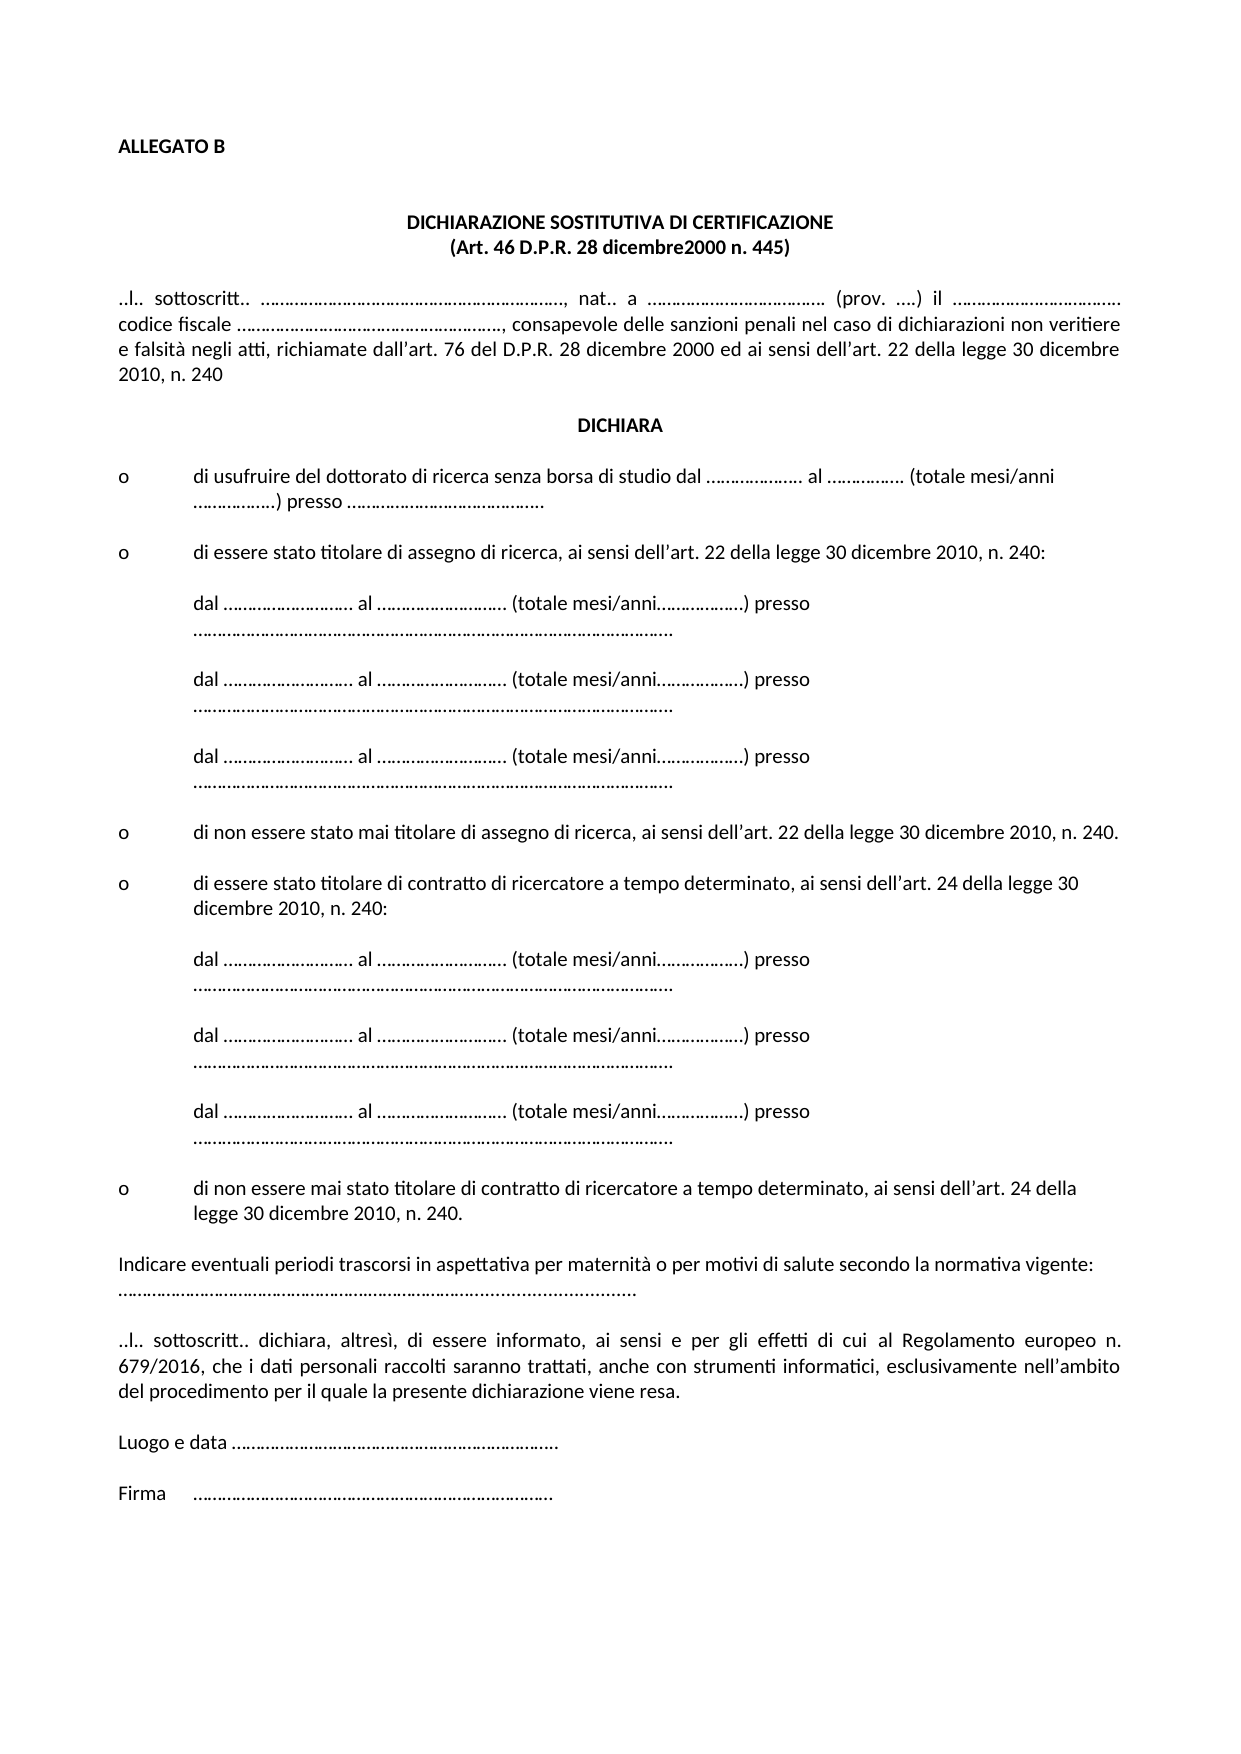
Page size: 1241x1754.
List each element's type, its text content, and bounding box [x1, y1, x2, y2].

text (Art. 46 D.P.R. 28 dicembre2000 n. 445) [118, 234, 1122, 260]
text o di non essere mai stato titolare di contratto di ricercatore a tempo determinato, ai sensi dell’art. 24 della legge 30 dicembre 2010, n. 240. [118, 1175, 1122, 1226]
text Indicare eventuali periodi trascorsi in aspettativa per maternità o per motivi di salute secondo la normativa vigente: …………………………………………….…………………................................ [118, 1251, 1122, 1302]
text o di essere stato titolare di assegno di ricerca, ai sensi dell’art. 22 della legge 30 dicembre 2010, n. 240: [118, 539, 1122, 565]
text dal ……………………… al ……………………… (totale mesi/anni………………) presso ………………………………………………………………………………………. [193, 946, 1122, 997]
text dal ……………………… al ……………………… (totale mesi/anni………………) presso ………………………………………………………………………………………. [193, 667, 1122, 717]
text o di non essere stato mai titolare di assegno di ricerca, ai sensi dell’art. 22 della legge 30 dicembre 2010, n. 240. [118, 819, 1122, 844]
text dal ……………………… al ……………………… (totale mesi/anni………………) presso ………………………………………………………………………………………. [193, 1099, 1122, 1149]
text ALLEGATO B [118, 133, 1122, 158]
text ..l.. sottoscritt.. dichiara, altresì, di essere informato, ai sensi e per gli effetti di cui al Regolamento europeo n. 679/2016, che i dati personali raccolti saranno trattati, anche con strumenti informatici, esclusivamente nell’ambito del procedimento per il quale la presente dichiarazione viene resa. [118, 1327, 1122, 1404]
text dal ……………………… al ……………………… (totale mesi/anni………………) presso ………………………………………………………………………………………. [193, 1022, 1122, 1073]
text DICHIARA [118, 412, 1122, 438]
text ..l.. sottoscritt.. ………………………………………………………, nat.. a ………………………………. (prov. ….) il …………………………….. codice fiscale ………………………………………………., consapevole delle sanzioni penali nel caso di dichiarazioni non veritiere e falsità negli atti, richiamate dall’art. 76 del D.P.R. 28 dicembre 2000 ed ai sensi dell’art. 22 della legge 30 dicembre 2010, n. 240 [118, 285, 1122, 387]
text Firma ………………………………………………………………… [118, 1480, 1122, 1505]
text DICHIARAZIONE SOSTITUTIVA DI CERTIFICAZIONE [118, 209, 1122, 234]
text dal ……………………… al ……………………… (totale mesi/anni………………) presso ………………………………………………………………………………………. [193, 743, 1122, 794]
text dal ……………………… al ……………………… (totale mesi/anni………………) presso ………………………………………………………………………………………. [193, 590, 1122, 641]
text o di essere stato titolare di contratto di ricercatore a tempo determinato, ai sensi dell’art. 24 della legge 30 dicembre 2010, n. 240: [118, 870, 1122, 921]
text o di usufruire del dottorato di ricerca senza borsa di studio dal ……………….. al ……………. (totale mesi/anni ……………..) presso ………………………………….. [118, 463, 1122, 514]
text Luogo e data ………………………………………………………….. [118, 1429, 1122, 1454]
